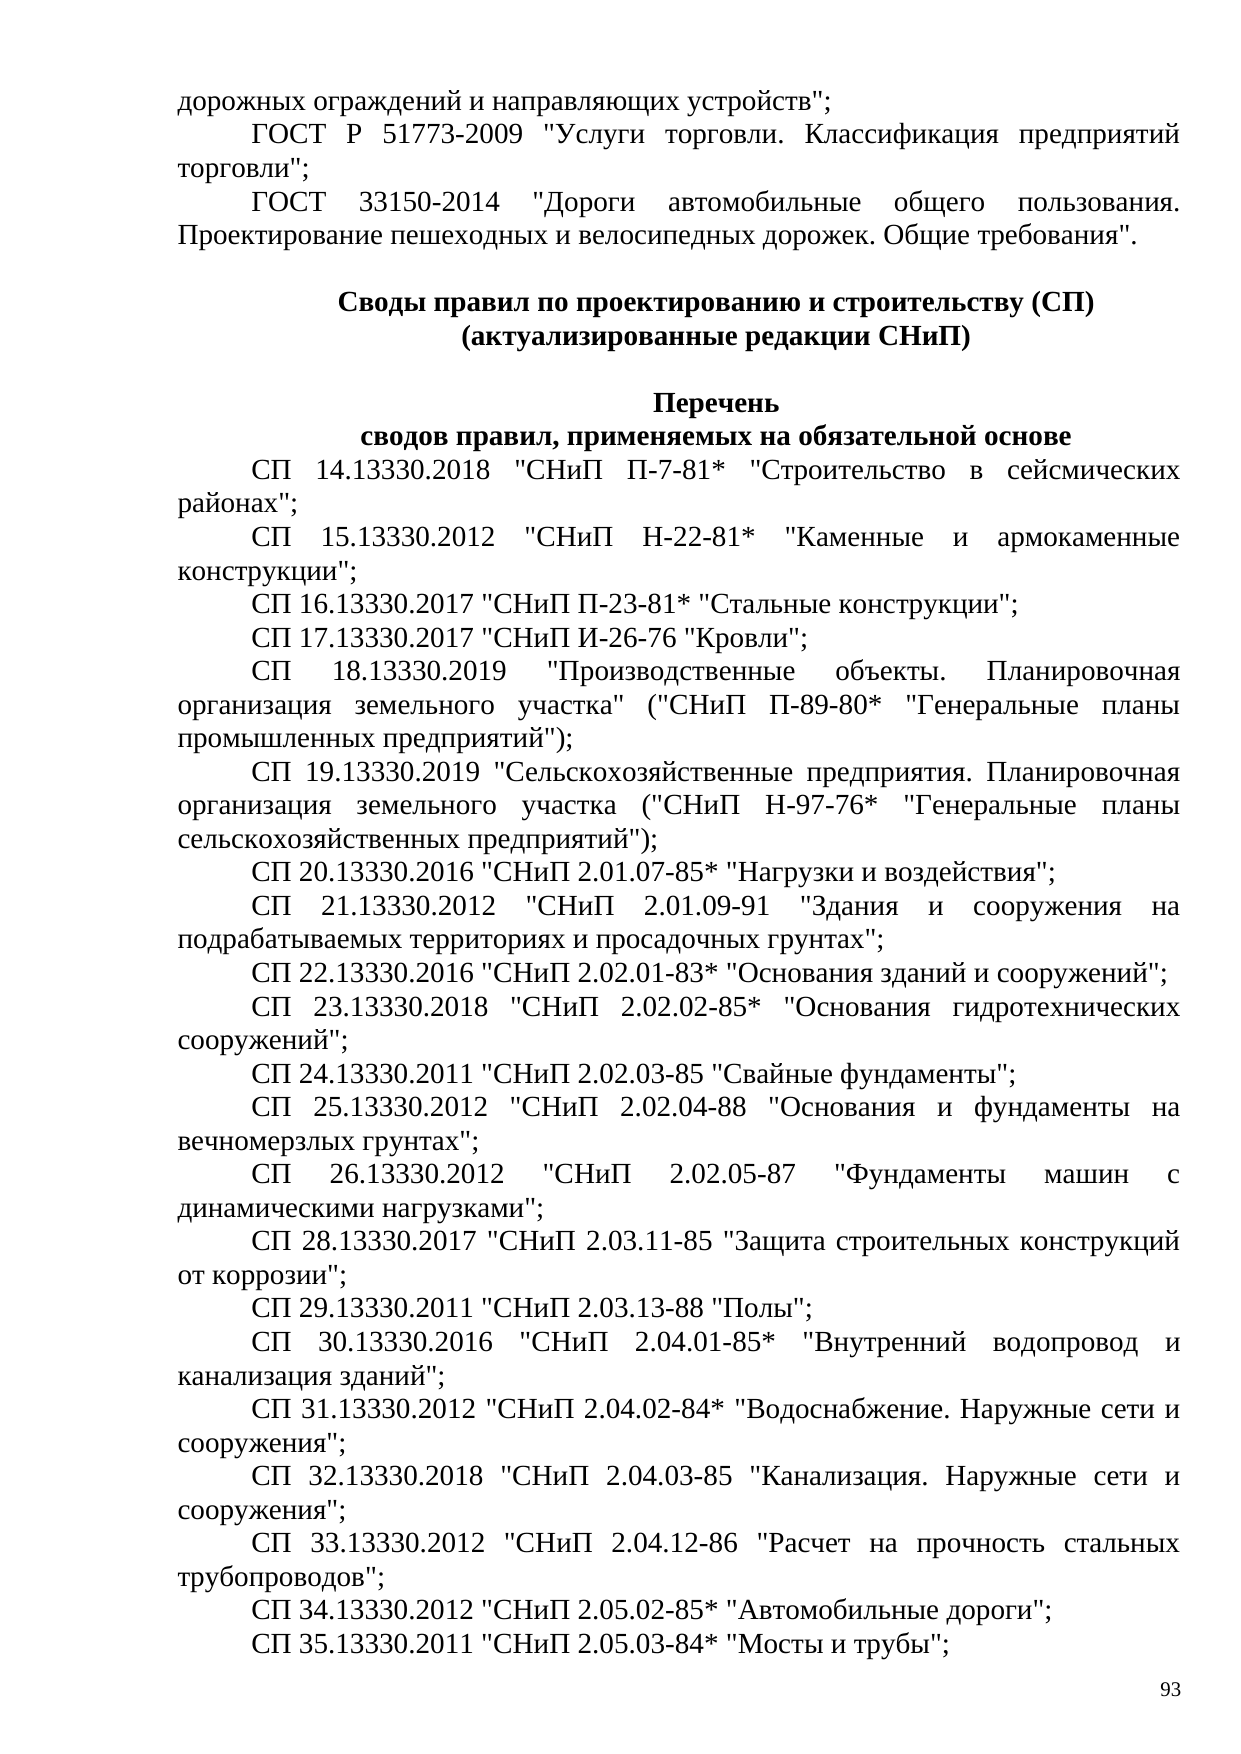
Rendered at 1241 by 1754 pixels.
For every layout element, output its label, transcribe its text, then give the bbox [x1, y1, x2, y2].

text СП 19.13330.2019 "Сельскохозяйственные предприятия. Планировочная организация земельного участка ("СНиП Н-97-76* "Генеральные планы сельскохозяйственных предприятий"); [177, 754, 1181, 854]
text СП 34.13330.2012 "СНиП 2.05.02-85* "Автомобильные дороги"; [177, 1592, 1181, 1626]
title (актуализированные редакции СНиП) [177, 318, 1181, 351]
text СП 18.13330.2019 "Производственные объекты. Планировочная организация земельного участка" ("СНиП П-89-80* "Генеральные планы промышленных предприятий"); [177, 653, 1181, 754]
title Своды правил по проектированию и строительству (СП) [177, 284, 1181, 318]
text ГОСТ Р 51773-2009 "Услуги торговли. Классификация предприятий торговли"; [177, 117, 1181, 184]
text СП 35.13330.2011 "СНиП 2.05.03-84* "Мосты и трубы"; [177, 1626, 1181, 1659]
text СП 30.13330.2016 "СНиП 2.04.01-85* "Внутренний водопровод и канализация зданий"; [177, 1324, 1181, 1391]
title сводов правил, применяемых на обязательной основе [177, 418, 1181, 452]
text СП 29.13330.2011 "СНиП 2.03.13-88 "Полы"; [177, 1291, 1181, 1324]
text СП 21.13330.2012 "СНиП 2.01.09-91 "Здания и сооружения на подрабатываемых территориях и просадочных грунтах"; [177, 888, 1181, 955]
text СП 22.13330.2016 "СНиП 2.02.01-83* "Основания зданий и сооружений"; [177, 955, 1181, 989]
text СП 32.13330.2018 "СНиП 2.04.03-85 "Канализация. Наружные сети и сооружения"; [177, 1458, 1181, 1525]
text СП 15.13330.2012 "СНиП Н-22-81* "Каменные и армокаменные конструкции"; [177, 519, 1181, 586]
text СП 23.13330.2018 "СНиП 2.02.02-85* "Основания гидротехнических сооружений"; [177, 989, 1181, 1056]
text СП 31.13330.2012 "СНиП 2.04.02-84* "Водоснабжение. Наружные сети и сооружения"; [177, 1391, 1181, 1458]
text СП 28.13330.2017 "СНиП 2.03.11-85 "Защита строительных конструкций от коррозии"; [177, 1223, 1181, 1291]
text СП 26.13330.2012 "СНиП 2.02.05-87 "Фундаменты машин с динамическими нагрузками"; [177, 1156, 1181, 1223]
text СП 24.13330.2011 "СНиП 2.02.03-85 "Свайные фундаменты"; [177, 1056, 1181, 1089]
text СП 16.13330.2017 "СНиП П-23-81* "Стальные конструкции"; [177, 586, 1181, 620]
text ГОСТ 33150-2014 "Дороги автомобильные общего пользования. Проектирование пешеходных и велосипедных дорожек. Общие требования". [177, 184, 1181, 251]
text СП 25.13330.2012 "СНиП 2.02.04-88 "Основания и фундаменты на вечномерзлых грунтах"; [177, 1089, 1181, 1156]
text СП 14.13330.2018 "СНиП П-7-81* "Строительство в сейсмических районах"; [177, 452, 1181, 519]
text СП 17.13330.2017 "СНиП И-26-76 "Кровли"; [177, 620, 1181, 653]
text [177, 83, 1181, 117]
text СП 33.13330.2012 "СНиП 2.04.12-86 "Расчет на прочность стальных трубопроводов"; [177, 1525, 1181, 1592]
title Перечень [177, 385, 1181, 418]
text СП 20.13330.2016 "СНиП 2.01.07-85* "Нагрузки и воздействия"; [177, 854, 1181, 888]
